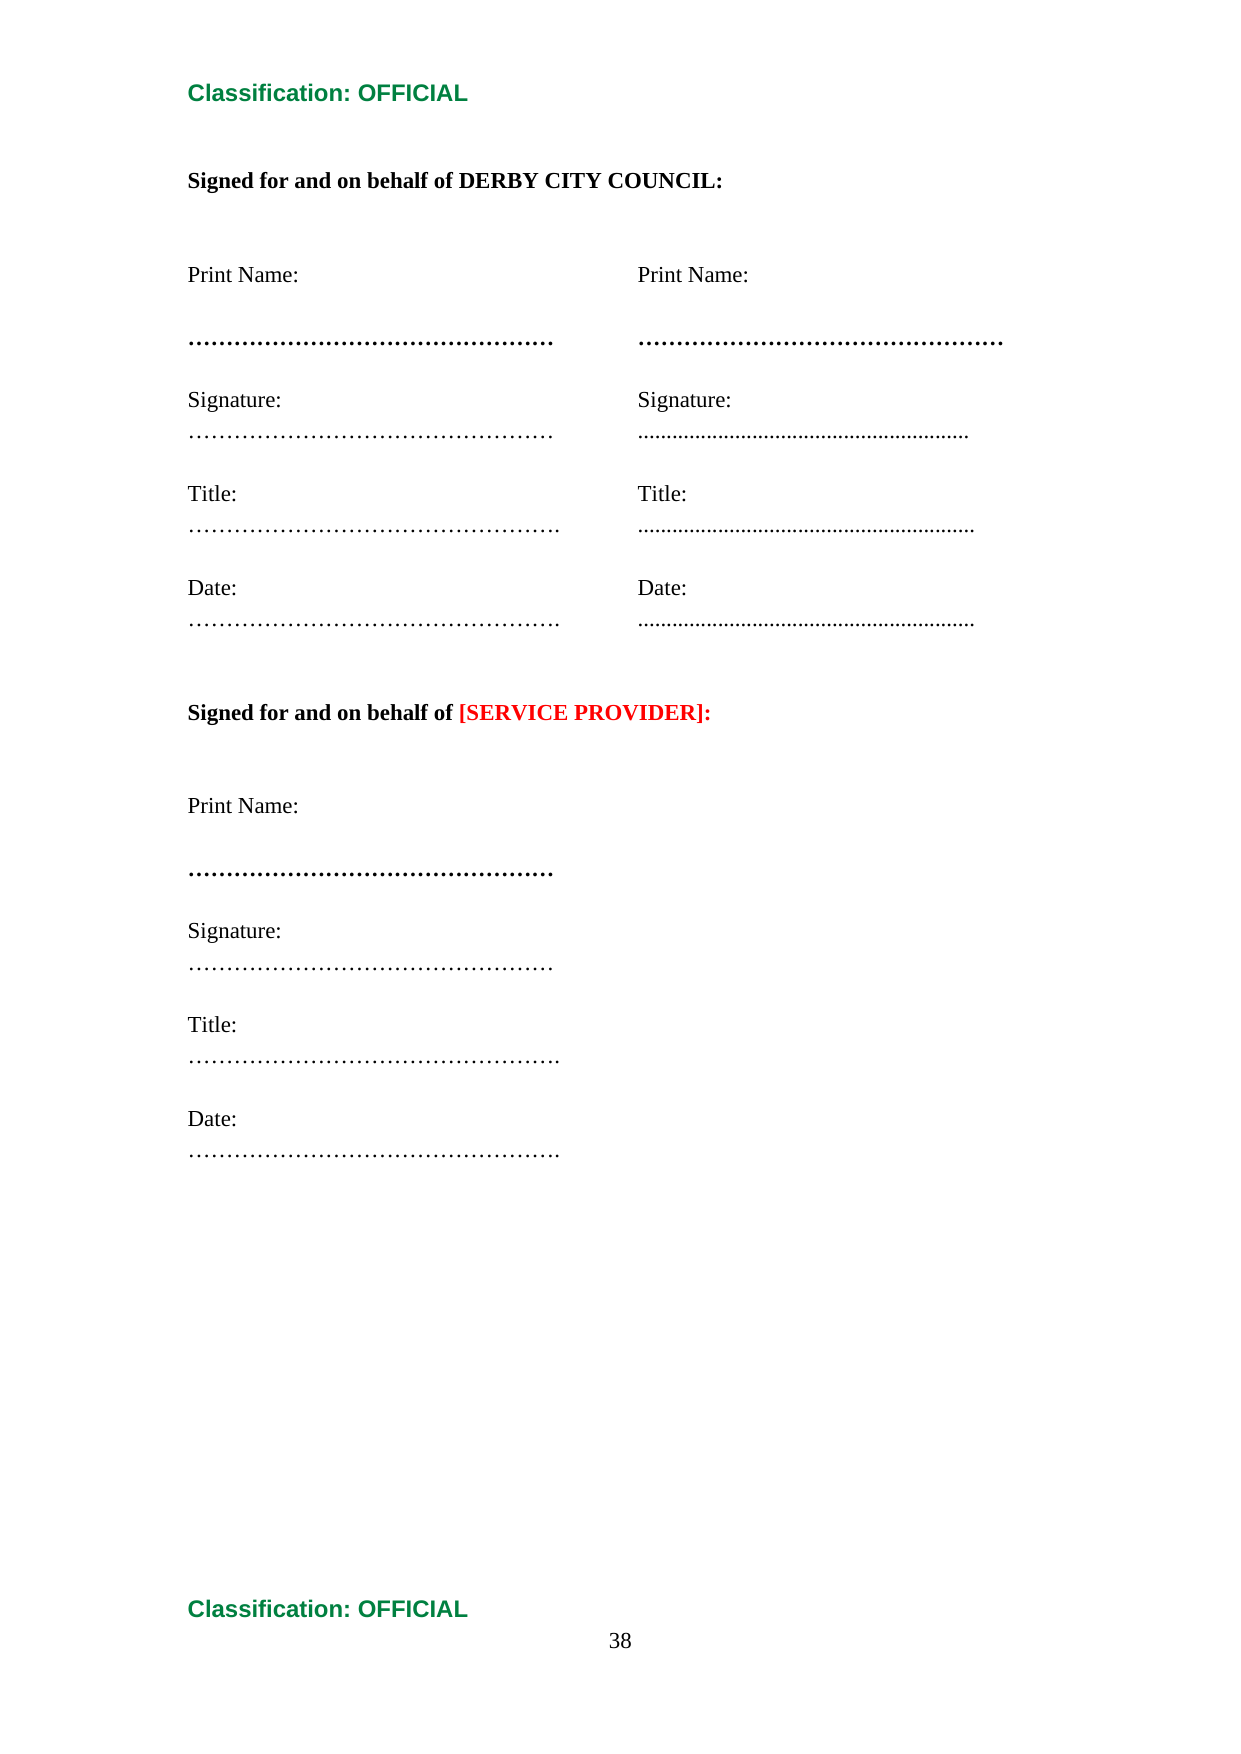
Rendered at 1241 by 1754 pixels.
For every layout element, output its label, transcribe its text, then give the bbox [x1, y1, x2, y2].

text Signature: Signature: [187, 381, 1053, 412]
text Signature: [187, 912, 1053, 944]
text …………………………………………. ........................................................... [187, 600, 1053, 631]
text Signed for and on behalf of DERBY CITY COUNCIL: [187, 162, 1053, 194]
text Title: [187, 1006, 1053, 1037]
text Print Name: Print Name: [187, 256, 1053, 287]
text ………………………………………… [187, 944, 1053, 975]
text Title: Title: [187, 475, 1053, 506]
text …………………………………………. ........................................................... [187, 506, 1053, 537]
text Date: Date: [187, 569, 1053, 600]
text Print Name: [187, 787, 1053, 819]
text Date: [187, 1100, 1053, 1131]
text ………………………………………… [187, 850, 1053, 881]
text ………………………………………… ………………………………………… [187, 319, 1053, 350]
text …………………………………………. [187, 1131, 1053, 1162]
text Signed for and on behalf of [SERVICE PROVIDER]: [187, 694, 1053, 725]
text …………………………………………. [187, 1037, 1053, 1069]
text ………………………………………… .......................................................... [187, 412, 1053, 444]
